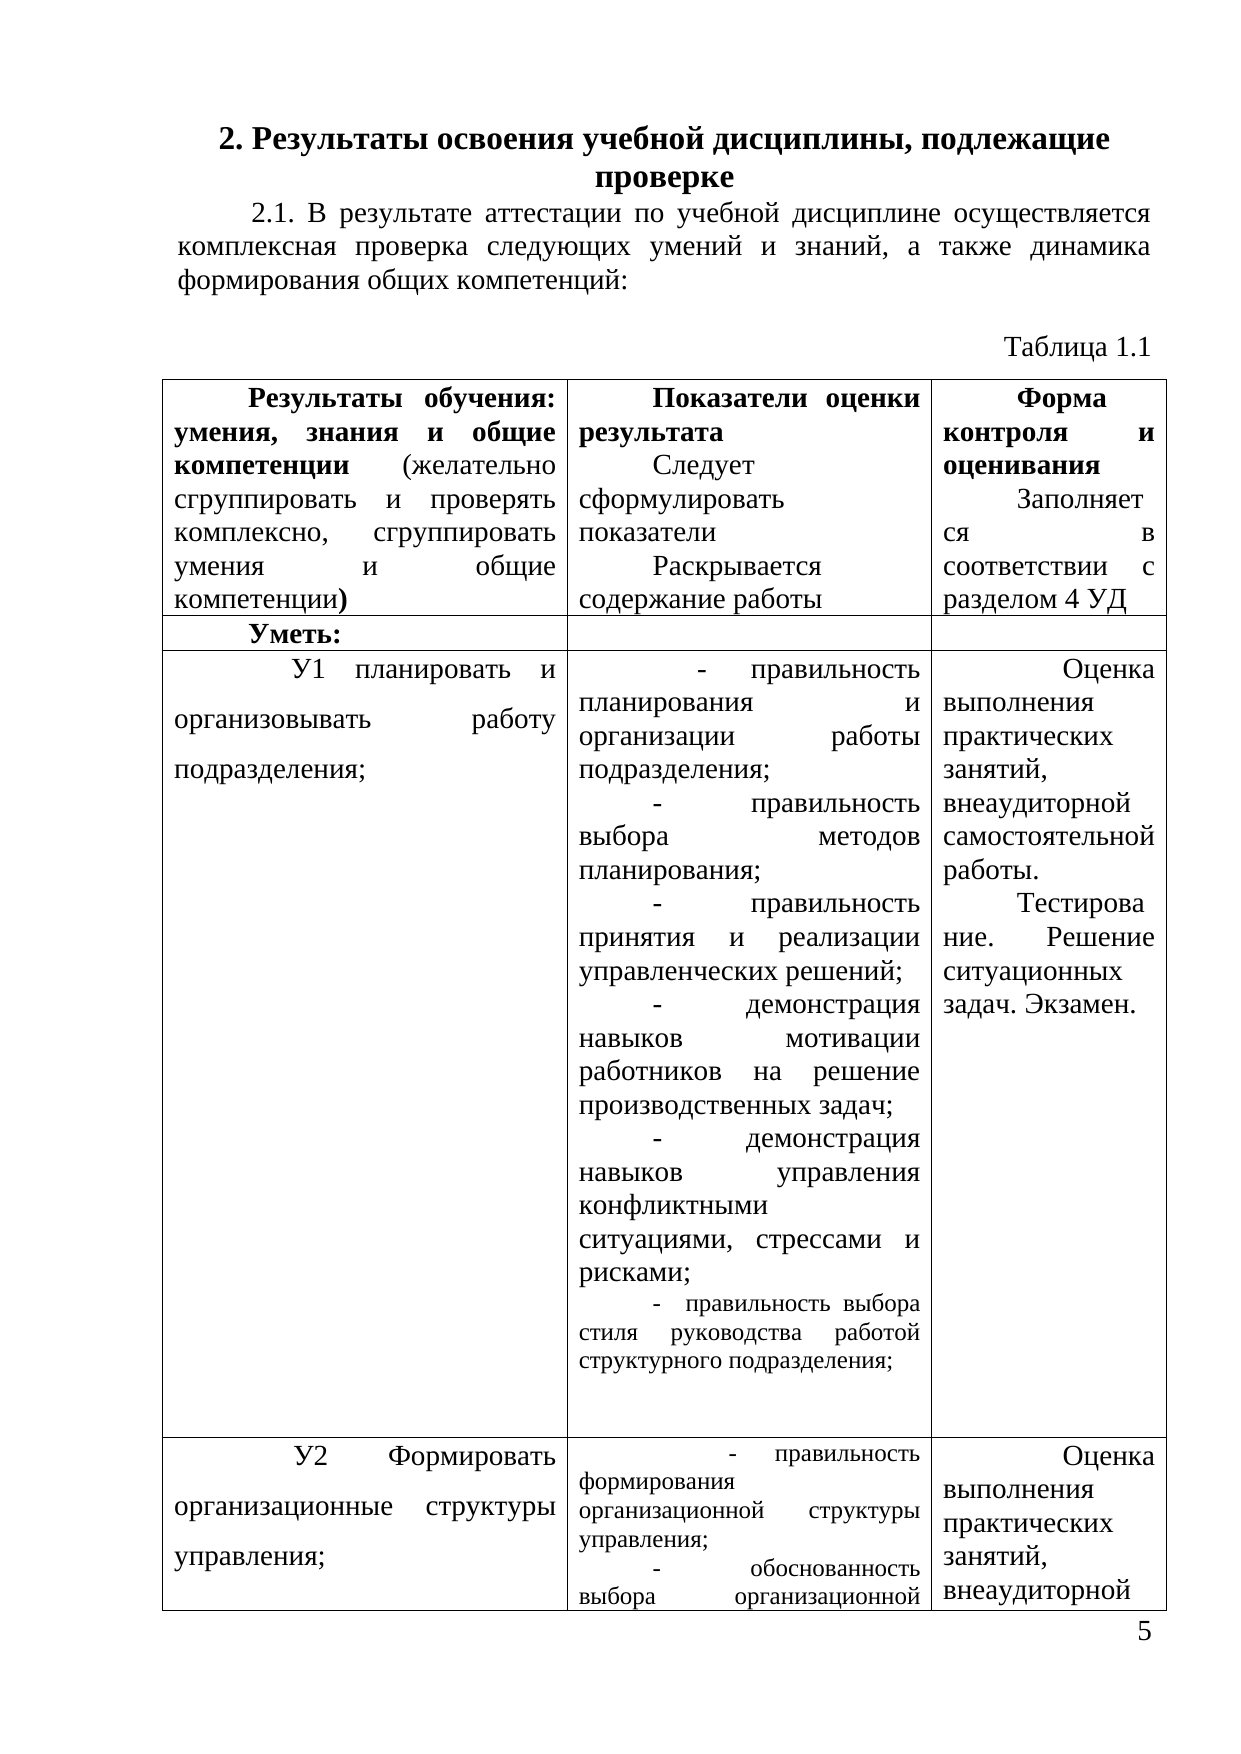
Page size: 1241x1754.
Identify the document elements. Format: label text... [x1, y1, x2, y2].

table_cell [568, 1438, 931, 1610]
table_header Показатели оценки результата Следует сформулировать показатели Раскрывается содержание работы [568, 380, 931, 615]
table_cell Уметь: [163, 616, 567, 650]
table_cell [163, 1438, 567, 1610]
subtitle 2. Результаты освоения учебной дисциплины, подлежащие проверке [177, 118, 1152, 195]
table_header Результаты обучения: умения, знания и общие компетенции (желательно сгруппировать и проверять комплексно, сгруппировать умения и общие компетенции) [163, 380, 567, 615]
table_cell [932, 1438, 1166, 1610]
table_header Форма контроля и оценивания Заполняется в соответствии с разделом 4 УД [932, 380, 1166, 615]
table_cell [932, 616, 1166, 650]
text 2.1. В результате аттестации по учебной дисциплине осуществляется комплексная проверка следующих умений и знаний, а также динамика формирования общих компетенций: [177, 195, 1152, 295]
table_cell - правильность планирования и организации работы подразделения; - правильность выбора методов планирования; - правильность принятия и реализации управленческих решений; - демонстрация навыков мотивации работников на решение производственных задач; - демонстрация навыков управления конфликтными ситуациями, стрессами и рисками; - правильность выбора стиля руководства работой структурного подразделения; [568, 651, 931, 1437]
table_cell Оценка выполнения практических занятий, внеаудиторной самостоятельной работы. Тестирование. Решение ситуационных задач. Экзамен. [932, 651, 1166, 1437]
text Таблица 1.1 [177, 329, 1152, 362]
table_cell [568, 616, 931, 650]
table_cell У1 планировать и организовывать работу подразделения; [163, 651, 567, 1437]
